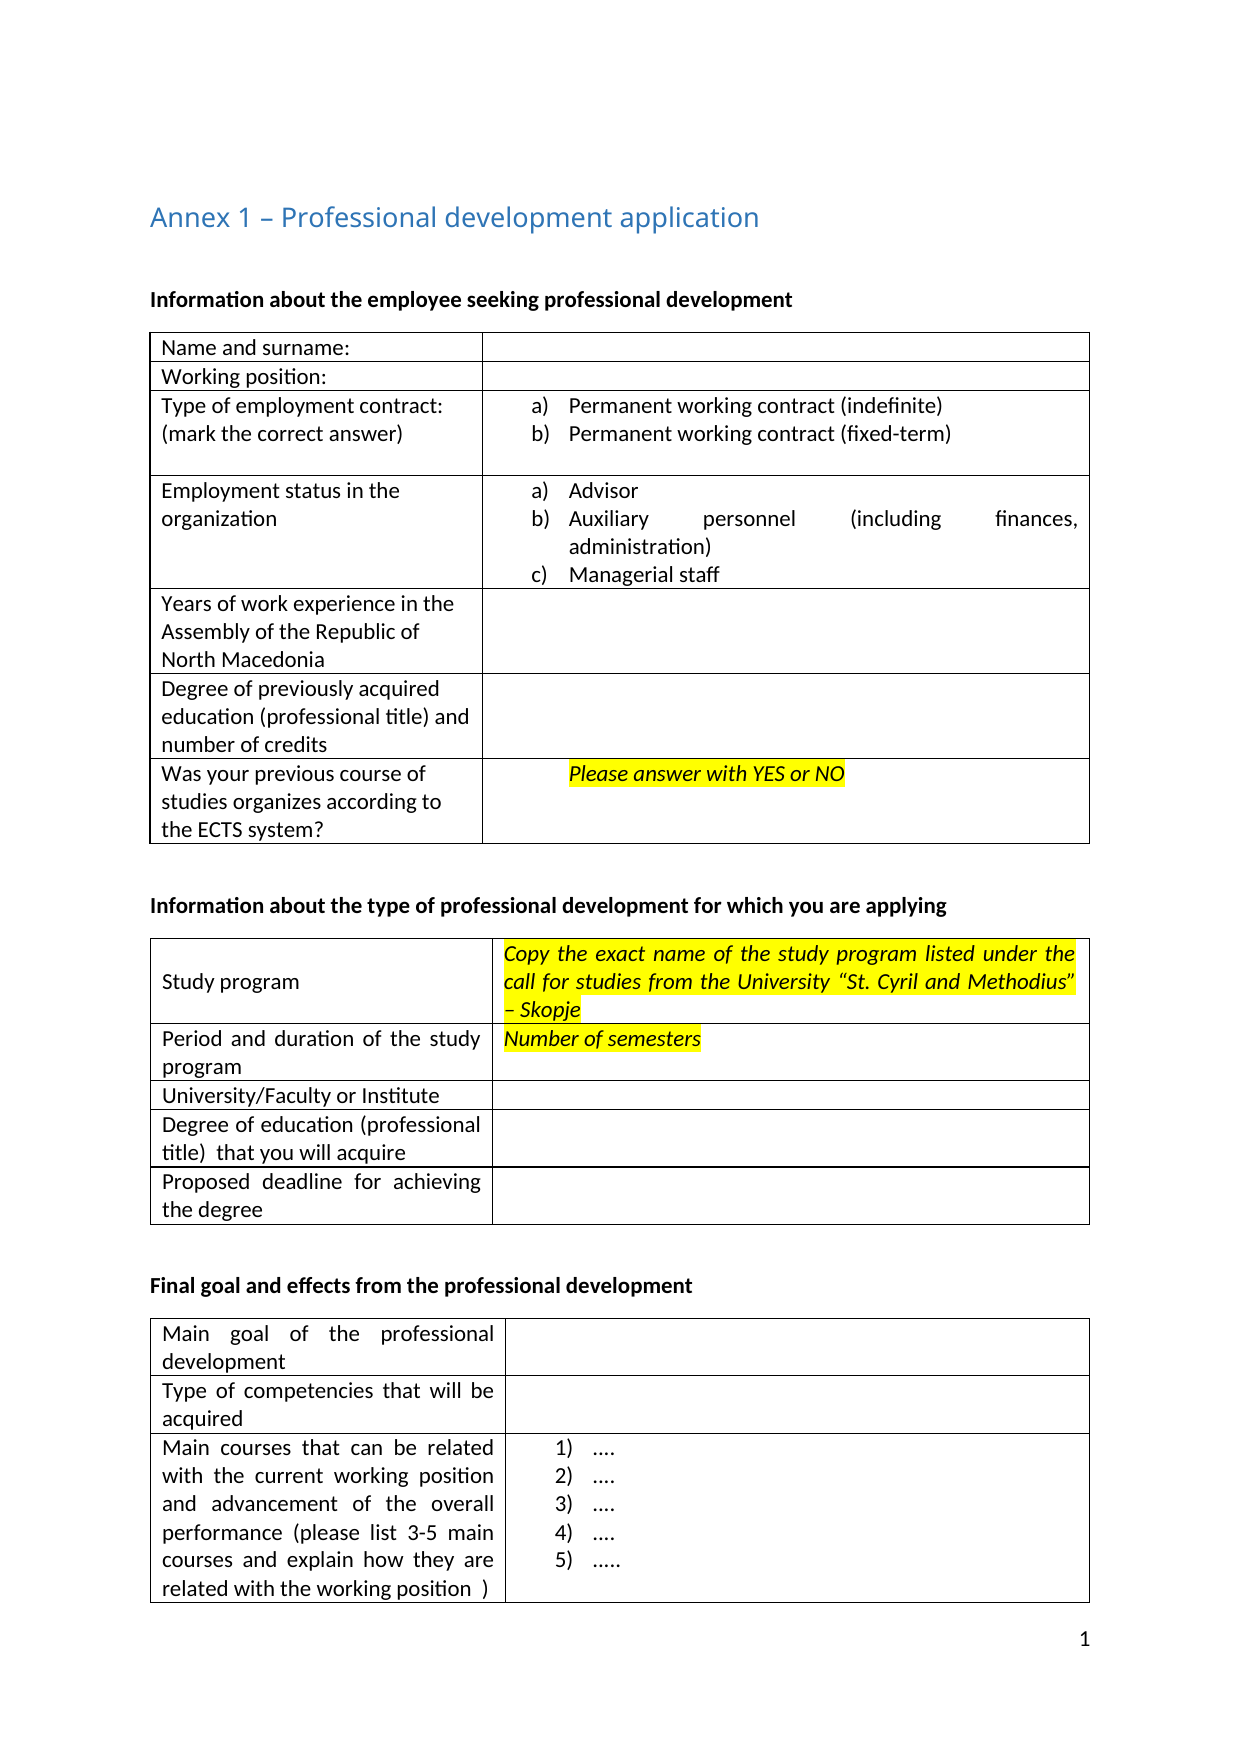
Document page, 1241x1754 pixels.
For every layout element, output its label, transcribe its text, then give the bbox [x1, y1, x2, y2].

table_cell Please answer with YES or NO [483, 759, 1089, 843]
table_cell Working position: [151, 362, 482, 390]
table_cell [506, 1376, 1089, 1432]
subtitle Annex 1 – Professional development application [150, 198, 1090, 235]
text Final goal and effects from the professional development [150, 1271, 1090, 1299]
table_cell [483, 589, 1089, 673]
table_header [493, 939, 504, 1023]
table_cell [493, 1168, 1089, 1223]
table_cell Number of semesters [493, 1024, 1089, 1080]
table_cell [493, 1081, 1089, 1109]
table_header Main goal of the professional development [151, 1319, 505, 1375]
table_header Copy the exact name of the study program listed under the call for studies from the University “St. Cyril and Methodius” – Skopje [581, 939, 1089, 1023]
table_header Name and surname: [151, 333, 482, 361]
table_cell .... .... .... .... ..... [506, 1434, 1089, 1602]
table_cell Employment status in the organization [151, 476, 482, 588]
table_cell University/Faculty or Institute [151, 1081, 492, 1109]
table_cell Was your previous course of studies organizes according to the ECTS system? [151, 759, 482, 843]
table_cell Permanent working contract (indefinite) Permanent working contract (fixed-term) [483, 391, 1089, 475]
table_cell Period and duration of the study program [151, 1024, 492, 1080]
table_cell Type of employment contract: (mark the correct answer) [151, 391, 482, 475]
table_cell [493, 1110, 1089, 1166]
table_cell Main courses that can be related with the current working position and advancement of the overall performance (please list 3-5 main courses and explain how they are related with the working position ) [151, 1434, 505, 1602]
table_cell Proposed deadline for achieving the degree [151, 1168, 492, 1223]
table_cell [483, 362, 1089, 390]
table_cell Degree of previously acquired education (professional title) and number of credits [151, 674, 482, 758]
table_cell [483, 674, 1089, 758]
table_cell Type of competencies that will be acquired [151, 1376, 505, 1432]
table_cell Years of work experience in the Assembly of the Republic of North Macedonia [151, 589, 482, 673]
table_cell Advisor Auxiliary personnel (including finances, administration) Managerial staff [483, 476, 1089, 588]
table_header Study program [151, 939, 492, 1023]
table_header [506, 1319, 1089, 1375]
table_header [483, 333, 1089, 361]
table_cell Degree of education (professional title) that you will acquire [151, 1110, 492, 1166]
text Information about the type of professional development for which you are applying [150, 891, 1090, 919]
text Information about the employee seeking professional development [150, 285, 1090, 313]
